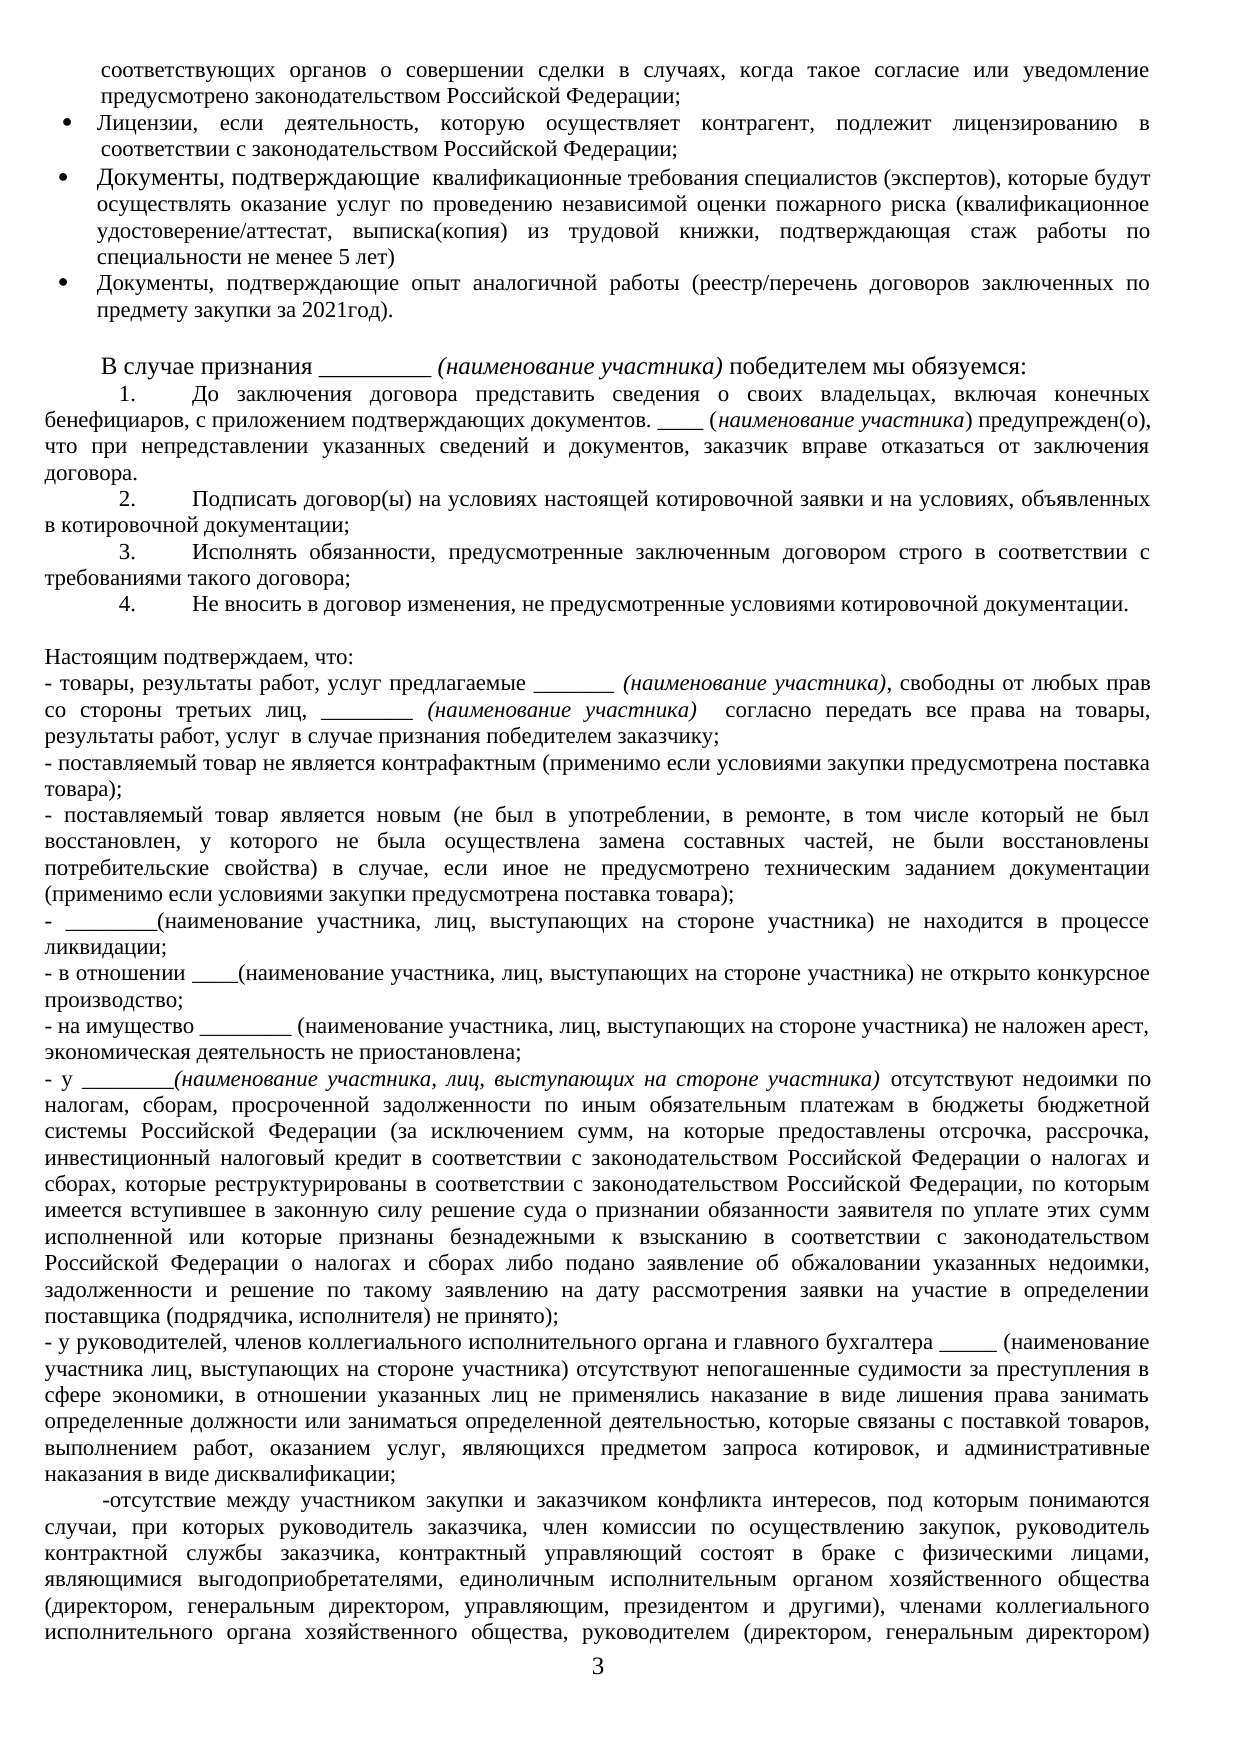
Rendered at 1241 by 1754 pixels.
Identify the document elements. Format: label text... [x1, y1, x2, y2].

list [63, 56, 1152, 109]
list Подписать договор(ы) на условиях настоящей котировочной заявки и на условиях, объявленных в котировочной документации; [44, 485, 1152, 538]
list Исполнять обязанности, предусмотренные заключенным договором строго в соответствии с требованиями такого договора; [44, 538, 1152, 590]
text - на имущество ________ (наименование участника, лиц, выступающих на стороне участника) не наложен арест, экономическая деятельность не приостановлена; [44, 1012, 1152, 1065]
text - в отношении ____(наименование участника, лиц, выступающих на стороне участника) не открыто конкурсное производство; [44, 959, 1152, 1012]
text - у ________(наименование участника, лиц, выступающих на стороне участника) отсутствуют недоимки по налогам, сборам, просроченной задолженности по иным обязательным платежам в бюджеты бюджетной системы Российской Федерации (за исключением сумм, на которые предоставлены отсрочка, рассрочка, инвестиционный налоговый кредит в соответствии с законодательством Российской Федерации о налогах и сборах, которые реструктурированы в соответствии с законодательством Российской Федерации, по которым имеется вступившее в законную силу решение суда о признании обязанности заявителя по уплате этих сумм исполненной или которые признаны безнадежными к взысканию в соответствии с законодательством Российской Федерации о налогах и сборах либо подано заявление об обжаловании указанных недоимки, задолженности и решение по такому заявлению на дату рассмотрения заявки на участие в определении поставщика (подрядчика, исполнителя) не принято); [44, 1065, 1152, 1328]
text - поставляемый товар не является контрафактным (применимо если условиями закупки предусмотрена поставка товара); [44, 748, 1152, 801]
list Не вносить в договор изменения, не предусмотренные условиями котировочной документации. [44, 590, 1152, 617]
list До заключения договора представить сведения о своих владельцах, включая конечных бенефициаров, с приложением подтверждающих документов. ____ (наименование участника) предупрежден(о), что при непредставлении указанных сведений и документов, заказчик вправе отказаться от заключения договора. [44, 379, 1152, 485]
text - товары, результаты работ, услуг предлагаемые _______ (наименование участника), свободны от любых прав со стороны третьих лиц, ________ (наименование участника) согласно передать все права на товары, результаты работ, услуг в случае признания победителем заказчику; [44, 669, 1152, 748]
text В случае признания _________ (наименование участника) победителем мы обязуемся: [101, 351, 1152, 379]
text - ________(наименование участника, лиц, выступающих на стороне участника) не находится в процессе ликвидации; [44, 907, 1152, 959]
list Документы, подтверждающие квалификационные требования специалистов (экспертов), которые будут осуществлять оказание услуг по проведению независимой оценки пожарного риска (квалификационное удостоверение/аттестат, выписка(копия) из трудовой книжки, подтверждающая стаж работы по специальности не менее 5 лет) [59, 162, 1152, 269]
text - у руководителей, членов коллегиального исполнительного органа и главного бухгалтера _____ (наименование участника лиц, выступающих на стороне участника) отсутствуют непогашенные судимости за преступления в сфере экономики, в отношении указанных лиц не применялись наказание в виде лишения права занимать определенные должности или заниматься определенной деятельностью, которые связаны с поставкой товаров, выполнением работ, оказанием услуг, являющихся предметом запроса котировок, и административные наказания в виде дисквалификации; [44, 1328, 1152, 1486]
text - поставляемый товар является новым (не был в употреблении, в ремонте, в том числе который не был восстановлен, у которого не была осуществлена замена составных частей, не были восстановлены потребительские свойства) в случае, если иное не предусмотрено техническим заданием документации (применимо если условиями закупки предусмотрена поставка товара); [44, 801, 1152, 907]
list Лицензии, если деятельность, которую осуществляет контрагент, подлежит лицензированию в соответствии с законодательством Российской Федерации; [63, 109, 1152, 162]
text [44, 1486, 1152, 1644]
list Документы, подтверждающие опыт аналогичной работы (реестр/перечень договоров заключенных по предмету закупки за 2021год). [59, 269, 1152, 322]
text Настоящим подтверждаем, что: [44, 643, 1152, 669]
